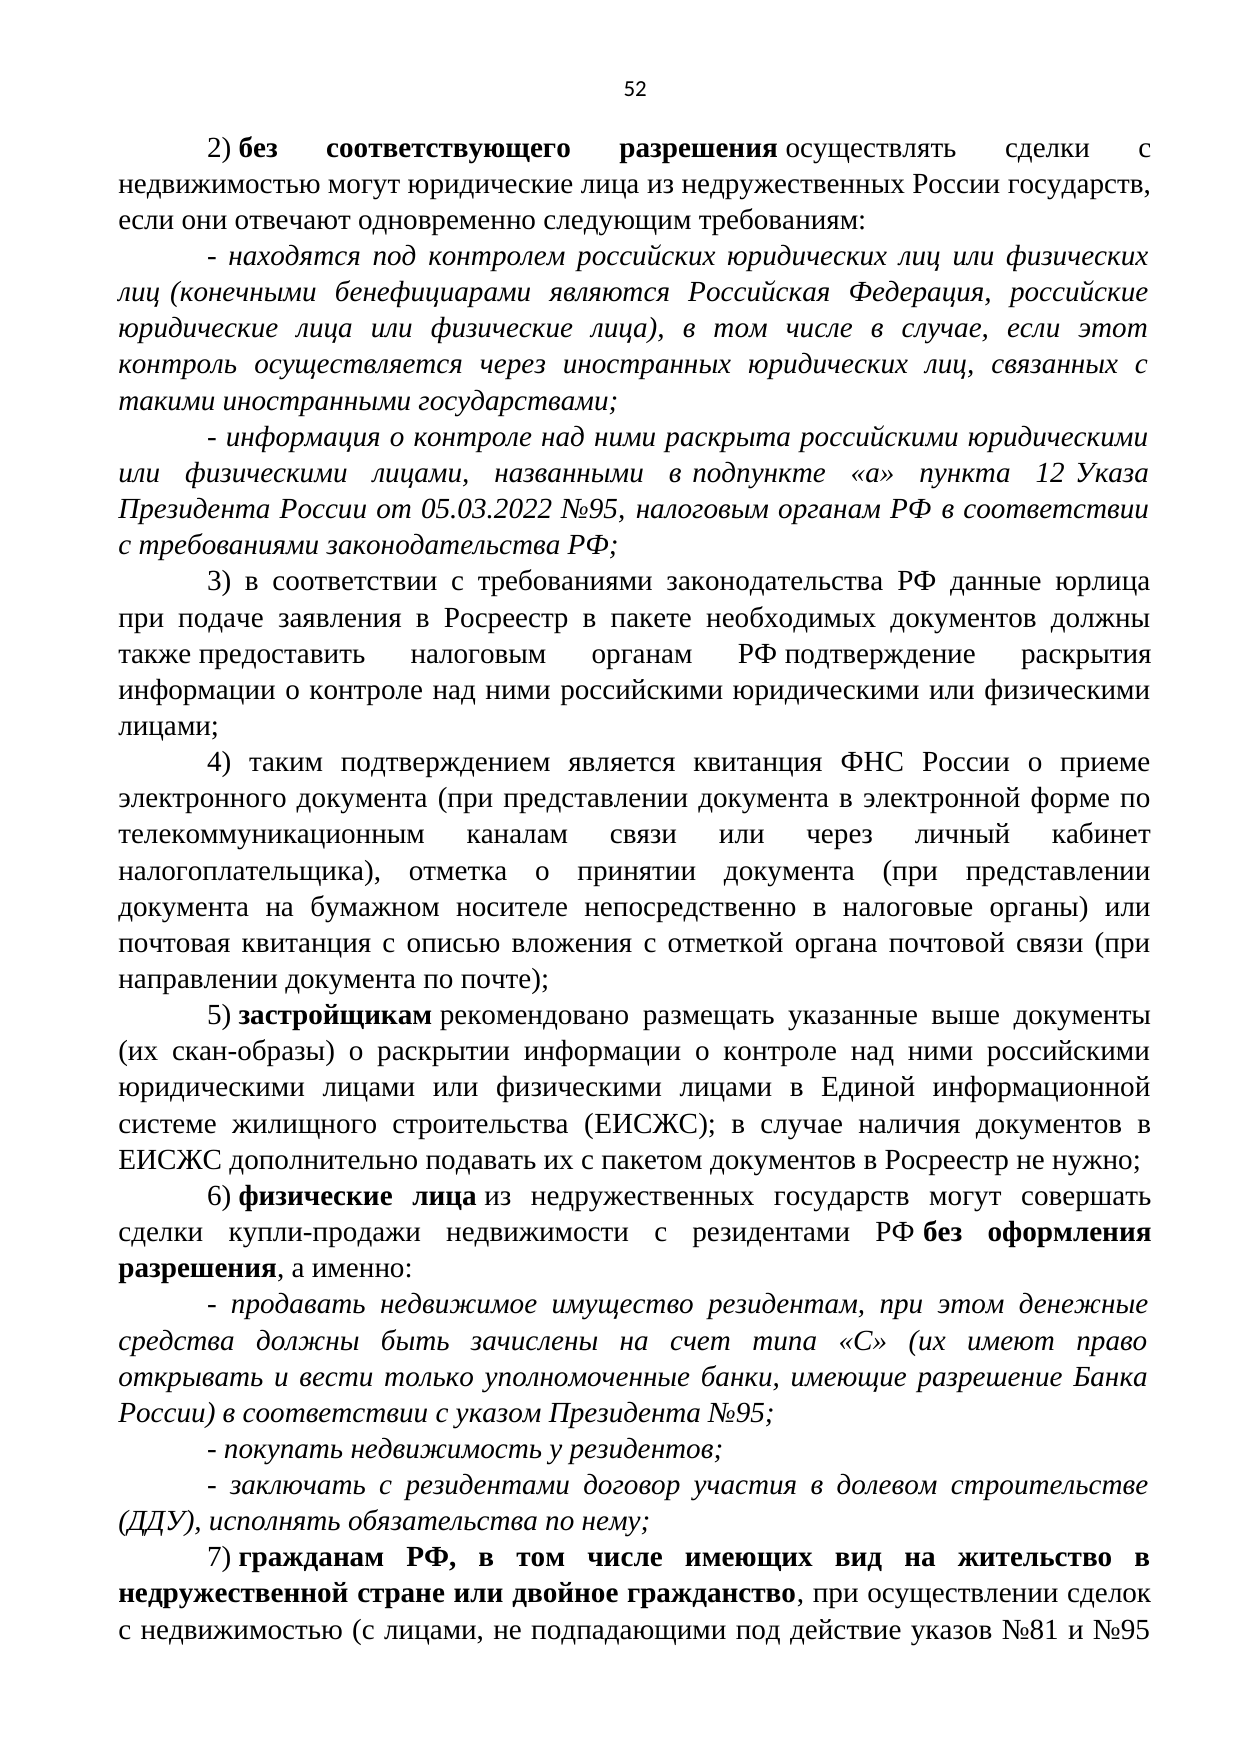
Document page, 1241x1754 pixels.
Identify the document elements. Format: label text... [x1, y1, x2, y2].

text - информация о контроле над ними раскрыта российскими юридическими или физическими лицами, названными в подпункте «а» пункта 12 Указа Президента России от 05.03.2022 №95, налоговым органам РФ в соответствии с требованиями законодательства РФ; [118, 419, 1152, 561]
text 2) без соответствующего разрешения осуществлять сделки с недвижимостью могут юридические лица из недружественных России государств, если они отвечают одновременно следующим требованиям: [118, 130, 1152, 236]
text 5) застройщикам рекомендовано размещать указанные выше документы (их скан-образы) о раскрытии информации о контроле над ними российскими юридическими лицами или физическими лицами в Единой информационной системе жилищного строительства (ЕИСЖС); в случае наличия документов в ЕИСЖС дополнительно подавать их с пакетом документов в Росреестр не нужно; [118, 997, 1152, 1175]
text - заключать с резидентами договор участия в долевом строительстве (ДДУ), исполнять обязательства по нему; [118, 1467, 1152, 1537]
text - продавать недвижимое имущество резидентам, при этом денежные средства должны быть зачислены на счет типа «С» (их имеют право открывать и вести только уполномоченные банки, имеющие разрешение Банка России) в соответствии с указом Президента №95; [118, 1286, 1152, 1428]
text - покупать недвижимость у резидентов; [118, 1431, 1152, 1464]
text 4) таким подтверждением является квитанция ФНС России о приеме электронного документа (при представлении документа в электронной форме по телекоммуникационным каналам связи или через личный кабинет налогоплательщика), отметка о принятии документа (при представлении документа на бумажном носителе непосредственно в налоговые органы) или почтовая квитанция с описью вложения с отметкой органа почтовой связи (при направлении документа по почте); [118, 744, 1152, 995]
text 6) физические лица из недружественных государств могут совершать сделки купли-продажи недвижимости с резидентами РФ без оформления разрешения, а именно: [118, 1178, 1152, 1284]
text 3) в соответствии с требованиями законодательства РФ данные юрлица при подаче заявления в Росреестр в пакете необходимых документов должны также предоставить налоговым органам РФ подтверждение раскрытия информации о контроле над ними российскими юридическими или физическими лицами; [118, 563, 1152, 742]
text - находятся под контролем российских юридических лиц или физических лиц (конечными бенефициарами являются Российская Федерация, российские юридические лица или физические лица), в том числе в случае, если этот контроль осуществляется через иностранных юридических лиц, связанных с такими иностранными государствами; [118, 238, 1152, 416]
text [118, 1539, 1152, 1645]
